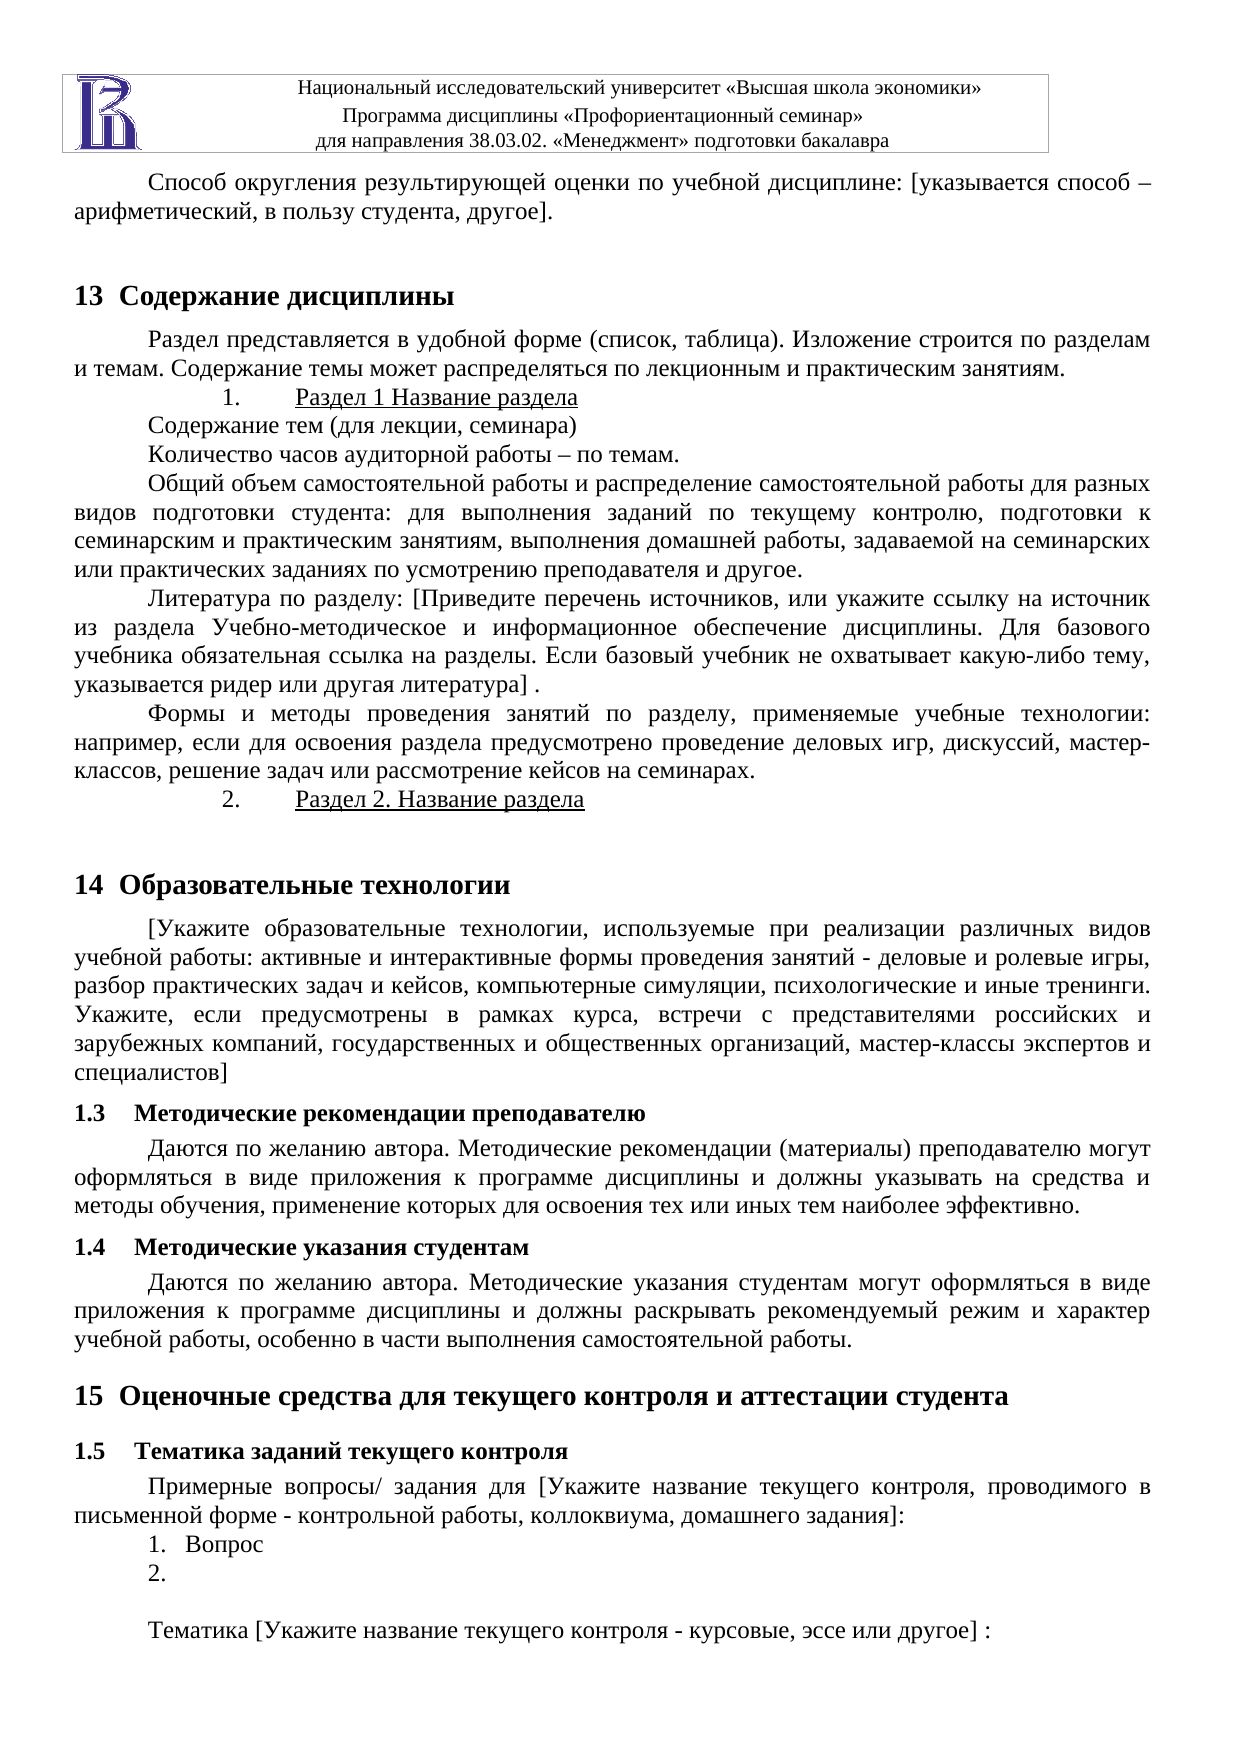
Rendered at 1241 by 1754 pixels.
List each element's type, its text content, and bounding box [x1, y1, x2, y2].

text Тематика : [74, 1615, 1152, 1644]
text Раздел 1 Название раздела [148, 382, 1152, 411]
text [Укажите образовательные технологии, используемые при реализации различных видов учебной работы: активные и интерактивные формы проведения занятий - деловые и ролевые игры, разбор практических задач и кейсов, компьютерные симуляции, психологические и иные тренинги. Укажите, если предусмотрены в рамках курса, встречи с представителями российских и зарубежных компаний, государственных и общественных организаций, мастер-классы экспертов и специалистов] [74, 913, 1152, 1085]
text Даются по желанию автора. Методические указания студентам могут оформляться в виде приложения к программе дисциплины и должны раскрывать рекомендуемый режим и характер учебной работы, особенно в части выполнения самостоятельной работы. [74, 1267, 1152, 1353]
subtitle Образовательные технологии [74, 867, 1152, 900]
subtitle Методические рекомендации преподавателю [74, 1098, 1152, 1127]
subtitle Оценочные средства для текущего контроля и аттестации студента [74, 1378, 1152, 1411]
picture [73, 74, 143, 150]
text Вопрос [148, 1529, 1152, 1558]
text Раздел 2. Название раздела [148, 784, 1152, 813]
subtitle Содержание дисциплины [74, 278, 1152, 312]
text Даются по желанию автора. Методические рекомендации (материалы) преподавателю могут оформляться в виде приложения к программе дисциплины и должны указывать на средства и методы обучения, применение которых для освоения тех или иных тем наиболее эффективно. [74, 1133, 1152, 1219]
text Общий объем самостоятельной работы и распределение самостоятельной работы для разных видов подготовки студента: для выполнения заданий по текущему контролю, подготовки к семинарским и практическим занятиям, выполнения домашней работы, задаваемой на семинарских или практических заданиях по усмотрению преподавателя и другое. [74, 468, 1152, 583]
text Содержание тем (для лекции, семинара) [74, 411, 1152, 439]
subtitle Методические указания студентам [74, 1232, 1152, 1260]
text Формы и методы проведения занятий по разделу, применяемые учебные технологии: например, если для освоения раздела предусмотрено проведение деловых игр, дискуссий, мастер-классов, решение задач или рассмотрение кейсов на семинарах. [74, 698, 1152, 784]
text Примерные вопросы/ задания для [Укажите название текущего контроля, проводимого в письменной форме - контрольной работы, коллоквиума, домашнего задания]: [74, 1471, 1152, 1529]
text Способ округления результирующей оценки по учебной дисциплине: [указывается способ – арифметический, в пользу студента, другое]. [74, 167, 1152, 224]
text Раздел представляется в удобной форме (список, таблица). Изложение строится по разделам и темам. Содержание темы может распределяться по лекционным и практическим занятиям. [74, 324, 1152, 382]
text Количество часов аудиторной работы – по темам. [74, 439, 1152, 468]
subtitle Тематика заданий текущего контроля [74, 1436, 1152, 1465]
text Литература по разделу: [Приведите перечень источников, или укажите ссылку на источник из раздела Учебно-методическое и информационное обеспечение дисциплины. Для базового учебника обязательная ссылка на разделы. Если базовый учебник не охватывает какую-либо тему, указывается ридер или другая литература] . [74, 583, 1152, 698]
